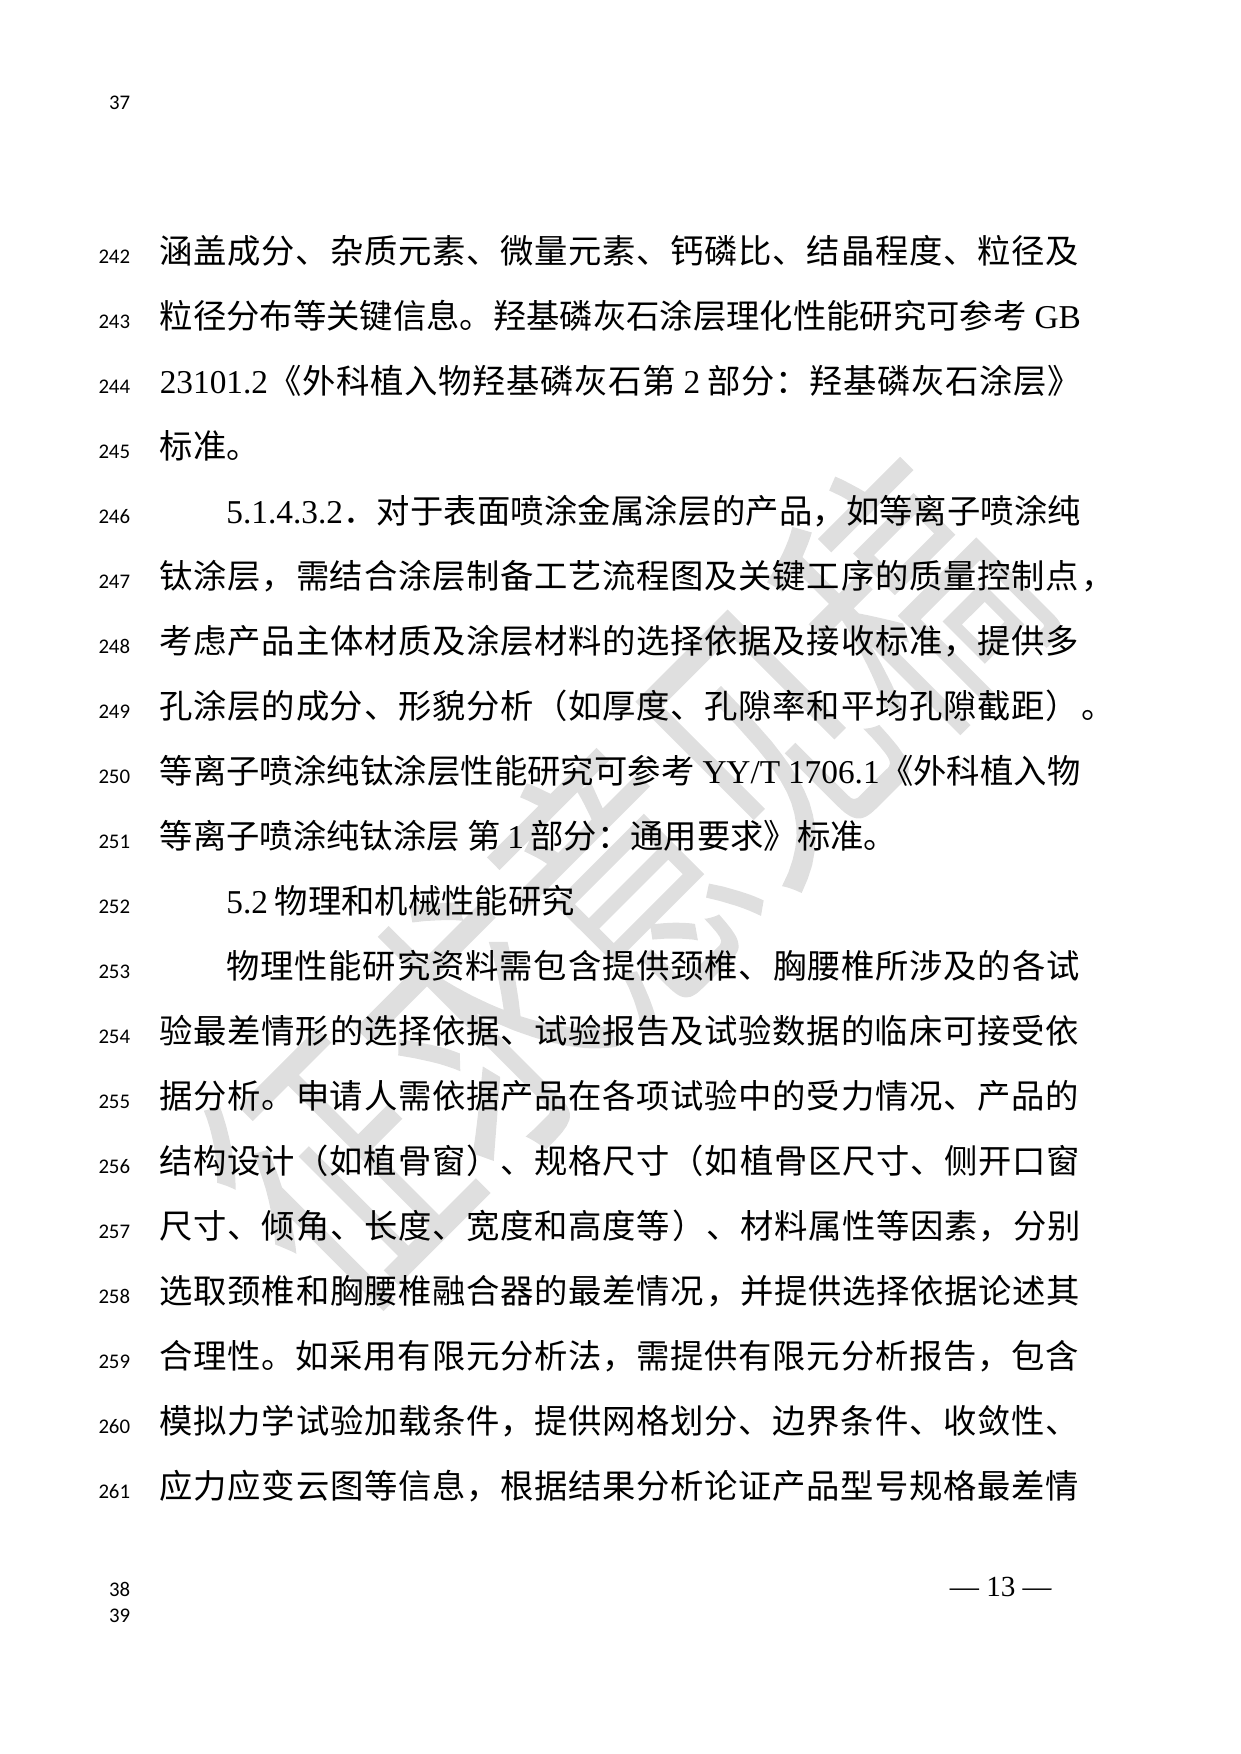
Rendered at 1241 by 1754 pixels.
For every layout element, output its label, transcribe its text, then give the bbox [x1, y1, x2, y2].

text 5.2物理和机械性能研究 [159, 867, 1081, 932]
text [159, 217, 1081, 477]
text 5.1.4.3.2．对于表面喷涂金属涂层的产品，如等离子喷涂纯钛涂层，需结合涂层制备工艺流程图及关键工序的质量控制点，考虑产品主体材质及涂层材料的选择依据及接收标准，提供多孔涂层的成分、形貌分析（如厚度、孔隙率和平均孔隙截距）。等离子喷涂纯钛涂层性能研究可参考YY/T 1706.1《外科植入物等离子喷涂纯钛涂层 第1部分：通用要求》标准。 [159, 477, 1081, 867]
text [159, 932, 1081, 1517]
